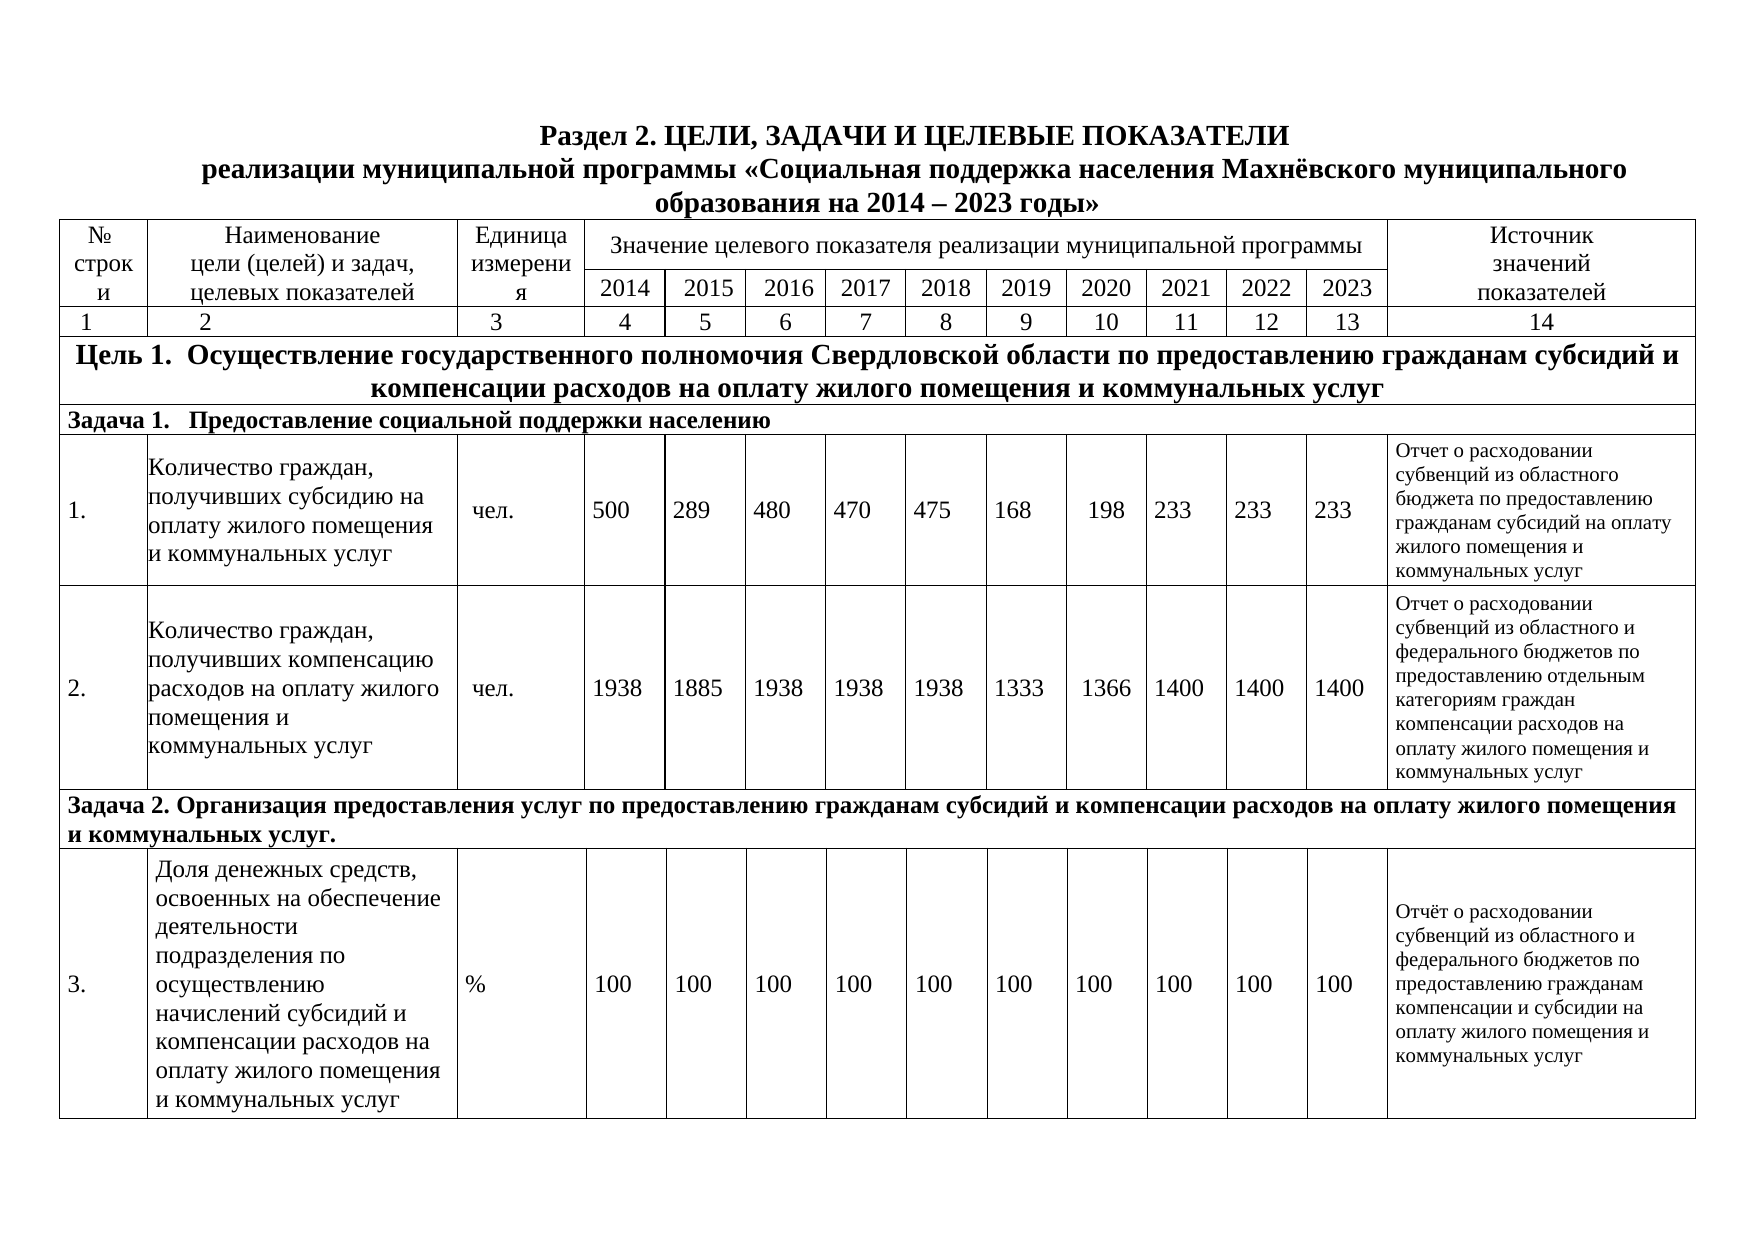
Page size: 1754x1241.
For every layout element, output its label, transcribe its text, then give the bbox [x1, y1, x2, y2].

table_cell 13 [1307, 307, 1387, 336]
table_cell 14 [1388, 307, 1695, 336]
table_cell 10 [1067, 307, 1146, 336]
table_cell % [458, 849, 586, 1118]
table_cell 100 [907, 849, 987, 1118]
table_cell 9 [987, 307, 1066, 336]
text Раздел 2. ЦЕЛИ, ЗАДАЧИ И ЦЕЛЕВЫЕ ПОКАЗАТЕЛИ [59, 118, 1695, 152]
table_cell 2. [60, 586, 147, 789]
table_cell 1400 [1227, 586, 1306, 789]
table_cell 470 [826, 435, 905, 584]
table_header Источник значений показателей [1388, 220, 1695, 306]
table_cell 12 [1227, 307, 1306, 336]
table_cell 1938 [746, 586, 825, 789]
table_cell 233 [1147, 435, 1226, 584]
table_cell Задача 2. Организация предоставления услуг по предоставлению гражданам субсидий и компенсации расходов на оплату жилого помещения и коммунальных услуг. [60, 790, 1695, 847]
table_cell 475 [906, 435, 986, 584]
table_cell 233 [1307, 435, 1387, 584]
table_cell Задача 1. Предоставление социальной поддержки населению [60, 405, 1695, 434]
table_cell Отчёт о расходовании субвенций из областного и федерального бюджетов по предоставлению гражданам компенсации и субсидии на оплату жилого помещения и коммунальных услуг [1388, 849, 1695, 1118]
table_cell 500 [585, 435, 664, 584]
text реализации муниципальной программы «Социальная поддержка населения Махнёвского муниципального образования на 2014 – 2023 годы» [59, 152, 1695, 219]
table_cell 198 [1067, 435, 1146, 584]
table_cell 100 [667, 849, 746, 1118]
table_cell 233 [1227, 435, 1306, 584]
table_cell 100 [827, 849, 906, 1118]
table_cell 3. [60, 849, 147, 1118]
table_cell чел. [458, 435, 584, 584]
table_cell 100 [747, 849, 826, 1118]
table_cell 289 [666, 435, 745, 584]
table_cell 1885 [666, 586, 745, 789]
table_cell 1938 [585, 586, 664, 789]
table_cell чел. [458, 586, 584, 789]
table_cell 2022 [1227, 270, 1306, 306]
table_cell Количество граждан, получивших компенсацию расходов на оплату жилого помещения и коммунальных услуг [148, 586, 457, 789]
table_cell 168 [987, 435, 1066, 584]
table_cell 100 [1308, 849, 1387, 1118]
table_header Единица измерения [458, 220, 584, 306]
table_cell 1. [60, 435, 147, 584]
table_header Наименование цели (целей) и задач, целевых показателей [148, 220, 457, 306]
table_cell 2015 [666, 270, 745, 306]
table_cell Количество граждан, получивших субсидию на оплату жилого помещения и коммунальных услуг [148, 435, 457, 584]
table_cell 3 [458, 307, 584, 336]
table_cell Цель 1. Осуществление государственного полномочия Свердловской области по предоставлению гражданам субсидий и компенсации расходов на оплату жилого помещения и коммунальных услуг [60, 337, 1695, 404]
table_cell 100 [587, 849, 666, 1118]
table_cell 2019 [987, 270, 1066, 306]
table_cell 2016 [746, 270, 825, 306]
table_cell 100 [1228, 849, 1307, 1118]
table_cell 1 [60, 307, 147, 336]
table_header № строки [60, 220, 147, 306]
table_cell 2017 [826, 270, 905, 306]
table_cell 8 [906, 307, 986, 336]
table_cell 100 [1068, 849, 1147, 1118]
table_cell 7 [826, 307, 905, 336]
table_cell 2014 [585, 270, 664, 306]
table_cell 1333 [987, 586, 1066, 789]
table_cell 1400 [1147, 586, 1226, 789]
table_cell 2023 [1307, 270, 1387, 306]
table_cell 1938 [826, 586, 905, 789]
table_cell 480 [746, 435, 825, 584]
table_cell Доля денежных средств, освоенных на обеспечение деятельности подразделения по осуществлению начислений субсидий и компенсации расходов на оплату жилого помещения и коммунальных услуг [148, 849, 457, 1118]
table_cell 1366 [1067, 586, 1146, 789]
table_cell Отчет о расходовании субвенций из областного и федерального бюджетов по предоставлению отдельным категориям граждан компенсации расходов на оплату жилого помещения и коммунальных услуг [1388, 586, 1695, 789]
table_cell 2018 [906, 270, 986, 306]
table_cell 11 [1147, 307, 1226, 336]
table_cell 2021 [1147, 270, 1226, 306]
table_cell 2020 [1067, 270, 1146, 306]
table_cell 100 [988, 849, 1067, 1118]
table_cell 2 [148, 307, 457, 336]
table_cell 4 [585, 307, 664, 336]
table_cell 100 [1148, 849, 1227, 1118]
table_cell 5 [666, 307, 745, 336]
table_cell 1938 [906, 586, 986, 789]
table_header Значение целевого показателя реализации муниципальной программы [585, 220, 1387, 269]
table_cell 1400 [1307, 586, 1387, 789]
table_cell Отчет о расходовании субвенций из областного бюджета по предоставлению гражданам субсидий на оплату жилого помещения и коммунальных услуг [1388, 435, 1695, 584]
table_cell 6 [746, 307, 825, 336]
